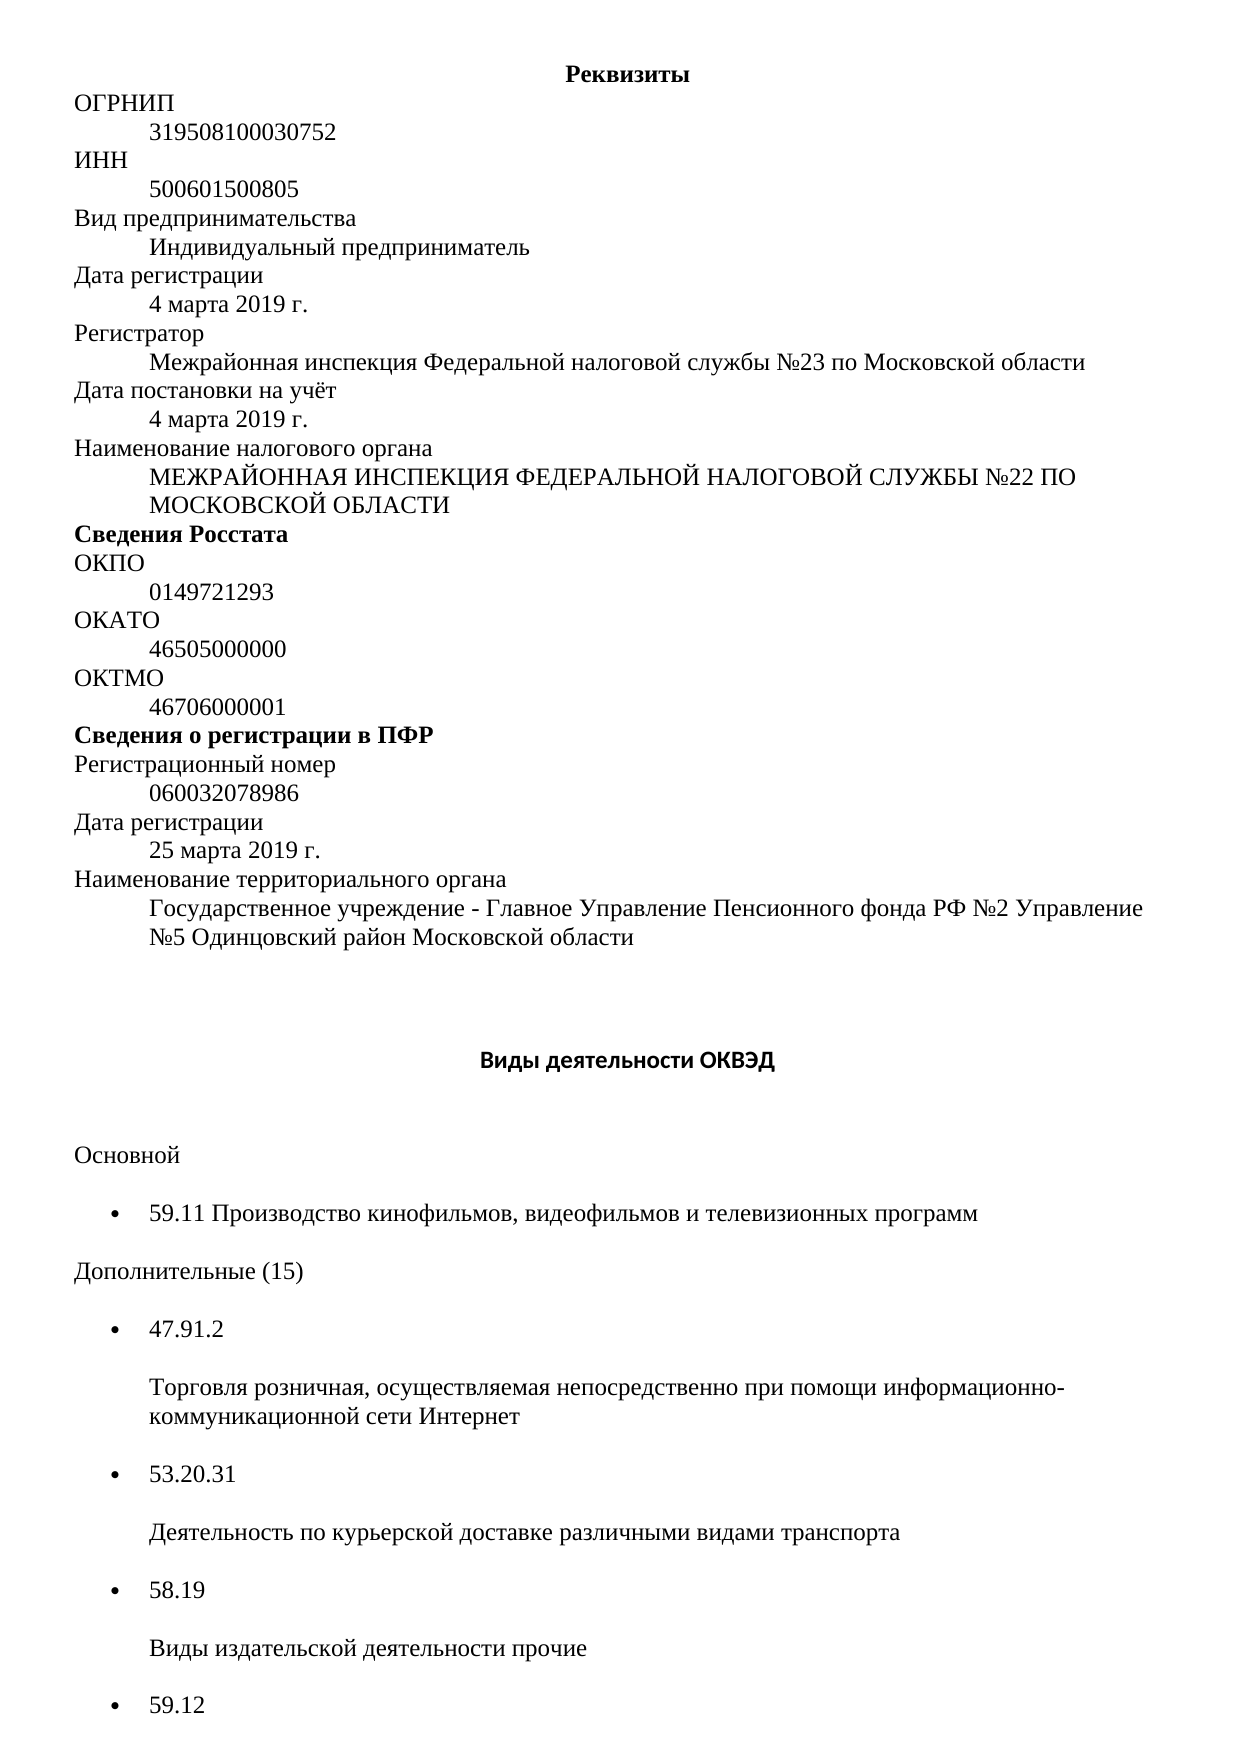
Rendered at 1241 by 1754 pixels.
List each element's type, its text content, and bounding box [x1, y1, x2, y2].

text Вид предпринимательства [74, 203, 1181, 232]
text Дата постановки на учёт [74, 375, 1181, 404]
text Дата регистрации [74, 260, 1181, 289]
text 319508100030752 [149, 117, 1181, 145]
list 59.12 [111, 1691, 1181, 1719]
list 53.20.31 [111, 1459, 1181, 1488]
text Реквизиты [74, 59, 1181, 88]
text Основной [74, 1141, 1181, 1169]
text ОГРНИП [74, 88, 1181, 117]
text Сведения о регистрации в ПФР [74, 720, 1181, 749]
text ОКАТО [74, 605, 1181, 634]
text Индивидуальный предприниматель [149, 232, 1181, 260]
text ИНН [74, 145, 1181, 174]
text 4 марта 2019 г. [149, 289, 1181, 318]
text 4 марта 2019 г. [149, 404, 1181, 433]
text Виды издательской деятельности прочие [149, 1633, 1181, 1661]
text МЕЖРАЙОННАЯ ИНСПЕКЦИЯ ФЕДЕРАЛЬНОЙ НАЛОГОВОЙ СЛУЖБЫ №22 ПО МОСКОВСКОЙ ОБЛАСТИ [149, 462, 1181, 519]
text 060032078986 [149, 778, 1181, 807]
text Наименование налогового органа [74, 433, 1181, 462]
text Регистратор [74, 318, 1181, 347]
text Сведения Росстата [74, 519, 1181, 548]
text ОКПО [74, 548, 1181, 577]
list 58.19 [111, 1575, 1181, 1603]
text 46505000000 [149, 634, 1181, 663]
text ОКТМО [74, 663, 1181, 692]
text 46706000001 [149, 692, 1181, 720]
text Дополнительные (15) [74, 1256, 1181, 1285]
text 25 марта 2019 г. [149, 835, 1181, 864]
text 500601500805 [149, 174, 1181, 203]
text Виды деятельности ОКВЭД [74, 1044, 1181, 1075]
text Межрайонная инспекция Федеральной налоговой службы №23 по Московской области [149, 347, 1181, 375]
text Наименование территориального органа [74, 864, 1181, 893]
list 59.11 Производство кинофильмов, видеофильмов и телевизионных программ [111, 1198, 1181, 1227]
text Деятельность по курьерской доставке различными видами транспорта [149, 1517, 1181, 1546]
text Торговля розничная, осуществляемая непосредственно при помощи информационно-коммуникационной сети Интернет [149, 1372, 1181, 1430]
list 47.91.2 [111, 1314, 1181, 1343]
text Дата регистрации [74, 807, 1181, 835]
text Государственное учреждение - Главное Управление Пенсионного фонда РФ №2 Управление №5 Одинцовский район Московской области [149, 893, 1181, 950]
text Регистрационный номер [74, 749, 1181, 778]
text 0149721293 [149, 577, 1181, 605]
